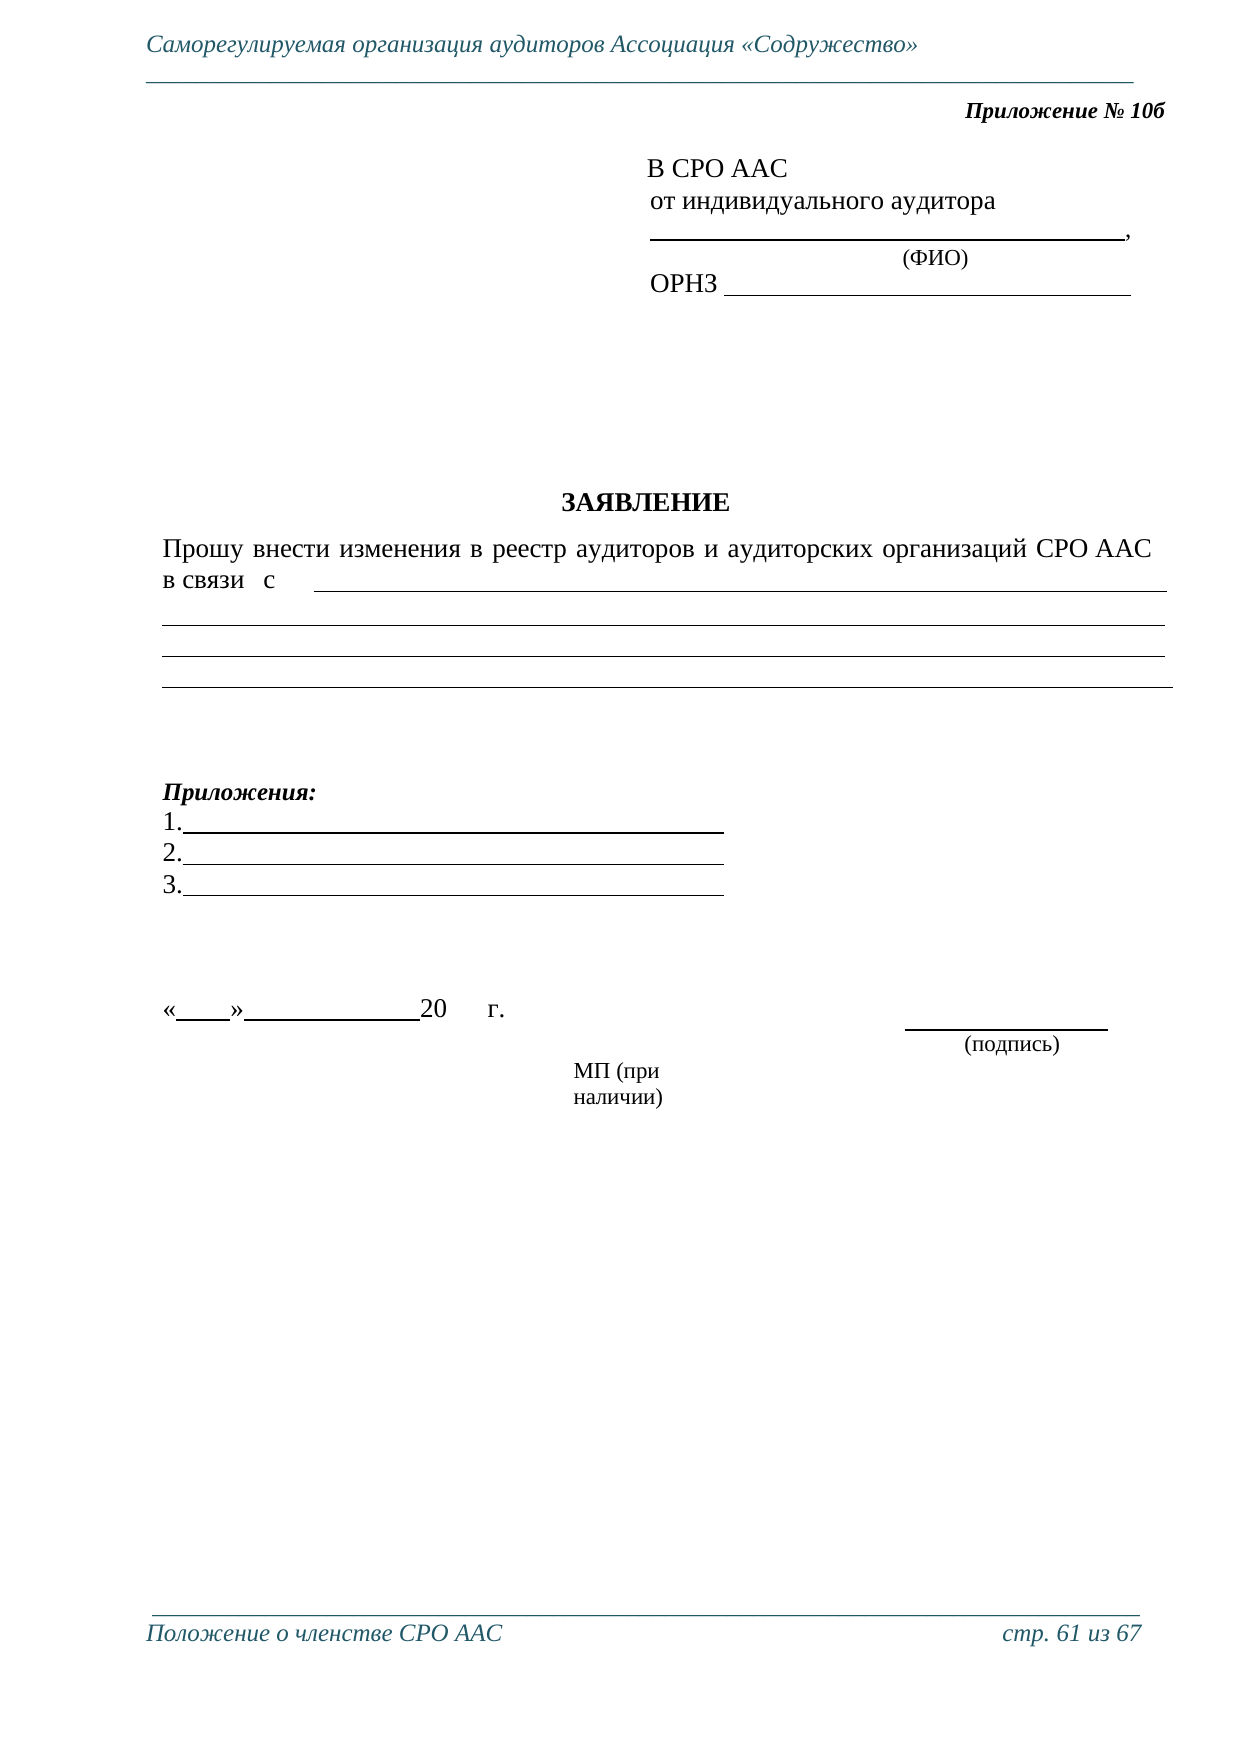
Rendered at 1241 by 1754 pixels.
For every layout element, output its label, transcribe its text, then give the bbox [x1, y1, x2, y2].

text Прошу внести изменения в реестр аудиторов и аудиторских организаций СРО ААС в связи с [162, 532, 1167, 594]
text (ФИО) [146, 243, 968, 270]
text Приложения: [162, 777, 1178, 806]
text , [650, 215, 1178, 243]
subtitle ЗАЯВЛЕНИЕ [316, 486, 975, 517]
text « » 20 г. [162, 992, 512, 1023]
text МП (при наличии) [573, 1057, 755, 1109]
text Приложение № 10б [146, 98, 1167, 124]
text (подпись) [964, 1031, 1178, 1057]
text от индивидуального аудитора [650, 184, 1178, 215]
text ОРНЗ [650, 270, 1178, 299]
text В СРО ААС [413, 152, 1015, 184]
